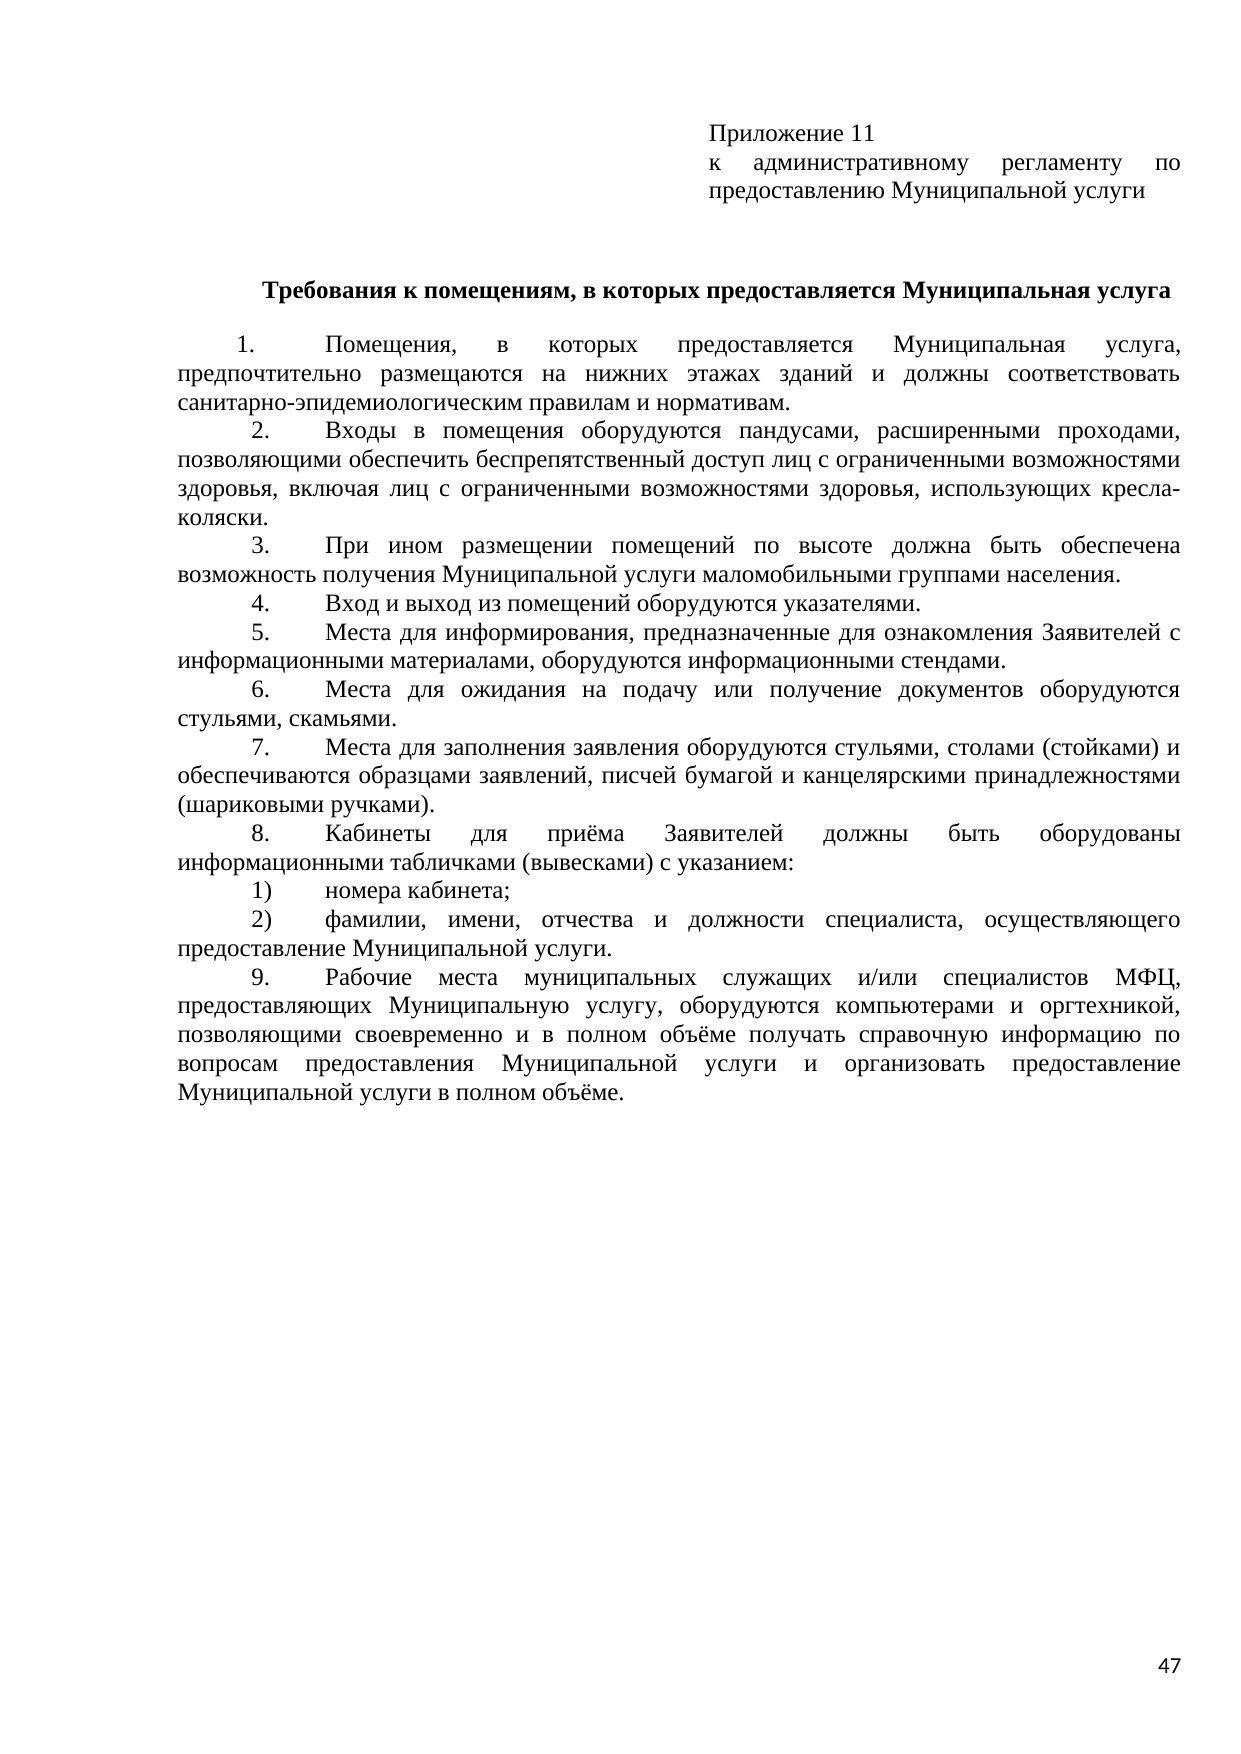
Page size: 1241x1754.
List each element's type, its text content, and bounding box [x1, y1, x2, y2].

text Приложение 11 [709, 118, 1181, 147]
text Места для информирования, предназначенные для ознакомления Заявителей с информационными материалами, оборудуются информационными стендами. [177, 617, 1181, 674]
text к административному регламенту по предоставлению Муниципальной услуги [709, 147, 1181, 204]
text Места для ожидания на подачу или получение документов оборудуются стульями, скамьями. [177, 674, 1181, 732]
text Рабочие места муниципальных служащих и/или специалистов МФЦ, предоставляющих Муниципальную услугу, оборудуются компьютерами и оргтехникой, позволяющими своевременно и в полном объёме получать справочную информацию по вопросам предоставления Муниципальной услуги и организовать предоставление Муниципальной услуги в полном объёме. [177, 962, 1181, 1105]
text Места для заполнения заявления оборудуются стульями, столами (стойками) и обеспечиваются образцами заявлений, писчей бумагой и канцелярскими принадлежностями (шариковыми ручками). [177, 732, 1181, 818]
text Помещения, в которых предоставляется Муниципальная услуга, предпочтительно размещаются на нижних этажах зданий и должны соответствовать санитарно-эпидемиологическим правилам и нормативам. [177, 329, 1181, 415]
list номера кабинета; [177, 875, 1181, 904]
text При ином размещении помещений по высоте должна быть обеспечена возможность получения Муниципальной услуги маломобильными группами населения. [177, 530, 1181, 588]
text Кабинеты для приёма Заявителей должны быть оборудованы информационными табличками (вывесками) с указанием: [177, 818, 1181, 875]
text Требования к помещениям, в которых предоставляется Муниципальная услуга [252, 275, 1181, 304]
list фамилии, имени, отчества и должности специалиста, осуществляющего предоставление Муниципальной услуги. [177, 904, 1181, 962]
text Вход и выход из помещений оборудуются указателями. [177, 588, 1181, 617]
text Входы в помещения оборудуются пандусами, расширенными проходами, позволяющими обеспечить беспрепятственный доступ лиц с ограниченными возможностями здоровья, включая лиц с ограниченными возможностями здоровья, использующих кресла-коляски. [177, 415, 1181, 530]
